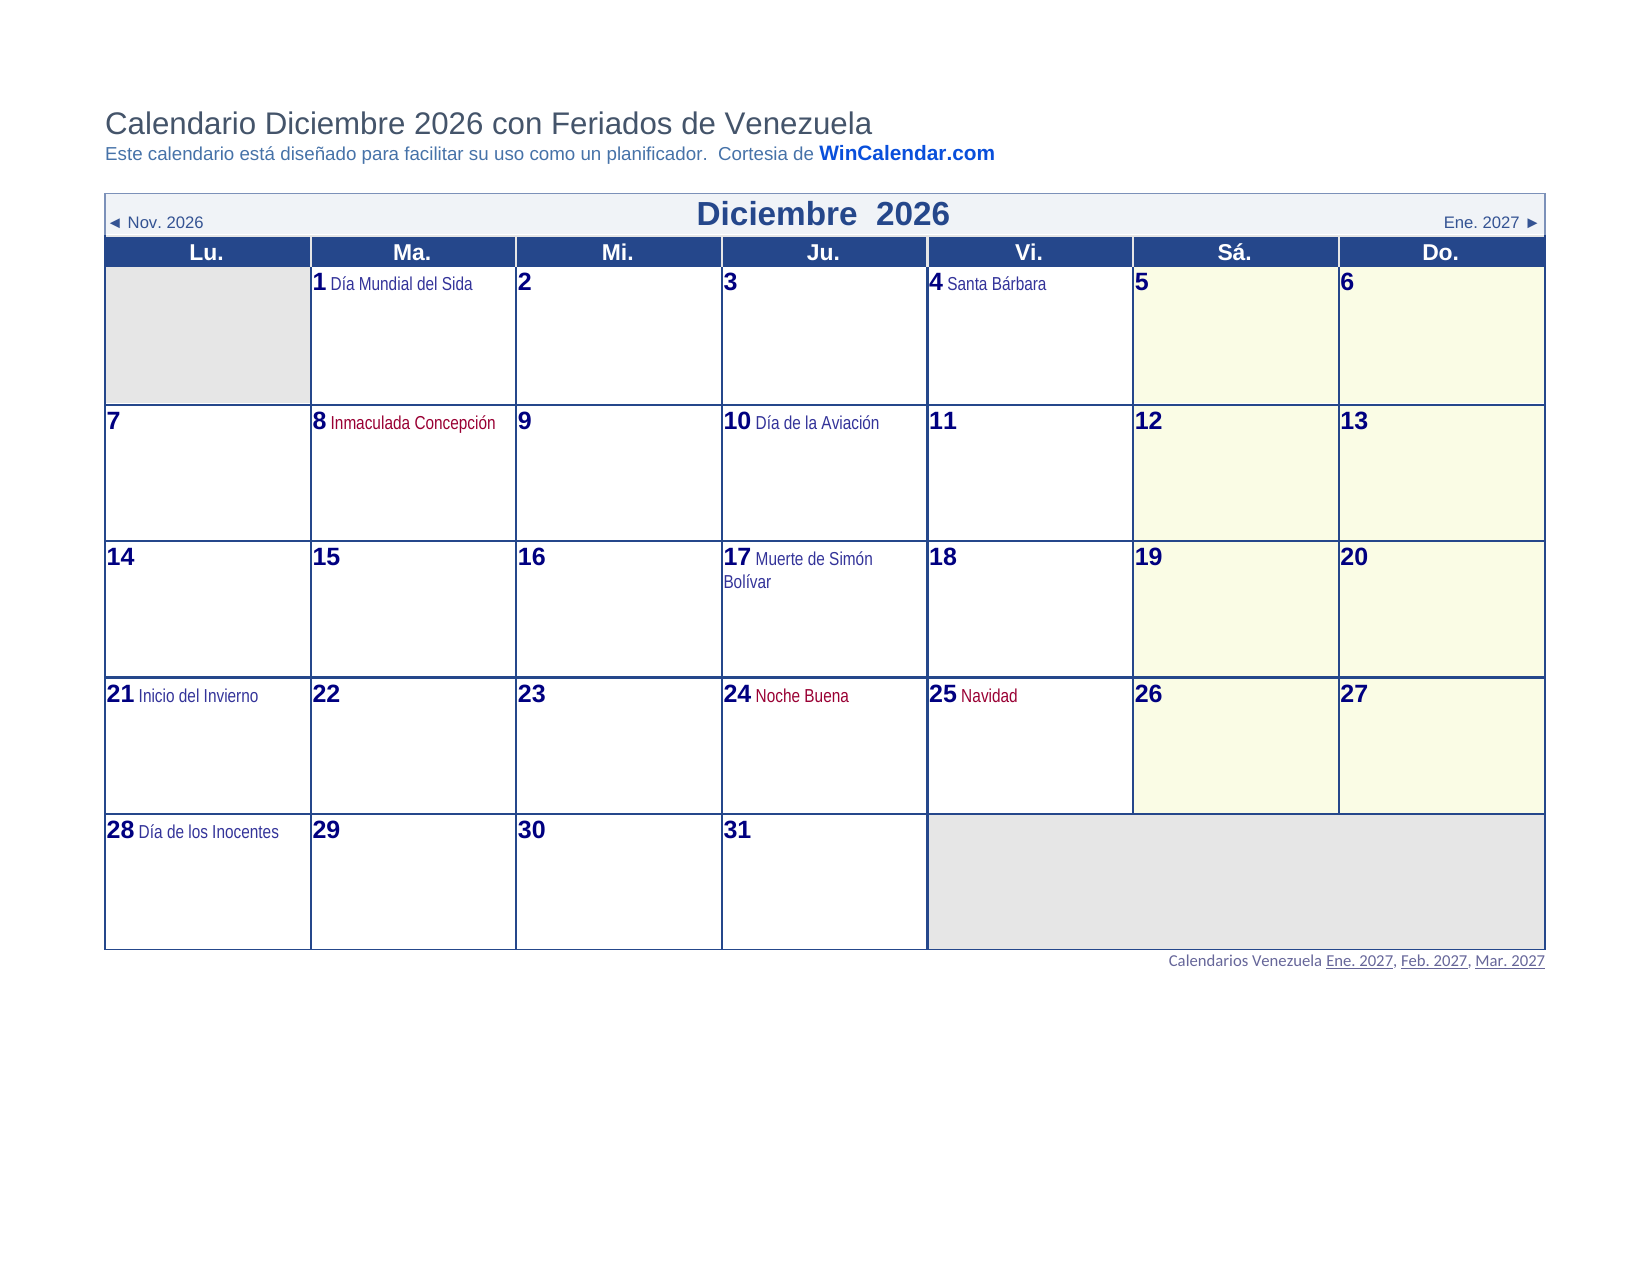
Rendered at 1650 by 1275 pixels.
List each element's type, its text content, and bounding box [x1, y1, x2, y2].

table_cell 8 Inmaculada Concepción [312, 406, 515, 540]
table_cell 17 Muerte de Simón Bolívar [723, 542, 926, 676]
table_cell 3 [723, 267, 926, 403]
table_cell 28 Día de los Inocentes [106, 815, 310, 949]
table_cell 10 Día de la Aviación [723, 406, 926, 540]
table_cell 14 [106, 542, 310, 676]
table_cell Ju. [723, 237, 926, 267]
table_cell 2 [517, 267, 721, 403]
table_cell Ma. [312, 237, 515, 267]
table_cell 25 Navidad [929, 679, 1132, 813]
table_cell 22 [312, 679, 515, 813]
table_cell [106, 267, 310, 403]
table_cell 24 Noche Buena [723, 679, 926, 813]
table_cell [929, 815, 1544, 949]
table_header Diciembre 2026 [311, 194, 1339, 234]
table_cell Lu. [106, 237, 310, 267]
text Calendarios Venezuela Ene. 2027, Feb. 2027, Mar. 2027 [105, 950, 1545, 971]
table_cell 29 [312, 815, 515, 949]
table_cell 21 Inicio del Invierno [106, 679, 310, 813]
table_cell 30 [517, 815, 721, 949]
table_cell Vi. [929, 237, 1132, 267]
table_header ◄ Nov. 2026 [106, 194, 311, 234]
table_cell Mi. [517, 237, 721, 267]
table_cell 11 [929, 406, 1132, 540]
table_cell 20 [1340, 542, 1544, 676]
table_cell 7 [106, 406, 310, 540]
table_header Ene. 2027 ► [1339, 194, 1544, 234]
table_cell 27 [1340, 679, 1544, 813]
table_cell 16 [517, 542, 721, 676]
table_cell 12 [1134, 406, 1338, 540]
table_cell 26 [1134, 679, 1338, 813]
text Calendario Diciembre 2026 con Feriados de Venezuela Este calendario está diseñado para facilitar su uso como un planificador. Cortesia de WinCalendar.com [105, 105, 1545, 193]
table_cell 9 [517, 406, 721, 540]
table_cell 4 Santa Bárbara [929, 267, 1132, 403]
table_cell 5 [1134, 267, 1338, 403]
table_cell 31 [723, 815, 926, 949]
table_cell 6 [1340, 267, 1544, 403]
table_cell Do. [1340, 237, 1544, 267]
table_cell 15 [312, 542, 515, 676]
table_cell 23 [517, 679, 721, 813]
table_cell 1 Día Mundial del Sida [312, 267, 515, 403]
table_cell 19 [1134, 542, 1338, 676]
table_cell 13 [1340, 406, 1544, 540]
table_cell 18 [929, 542, 1132, 676]
table_cell Sá. [1134, 237, 1338, 267]
